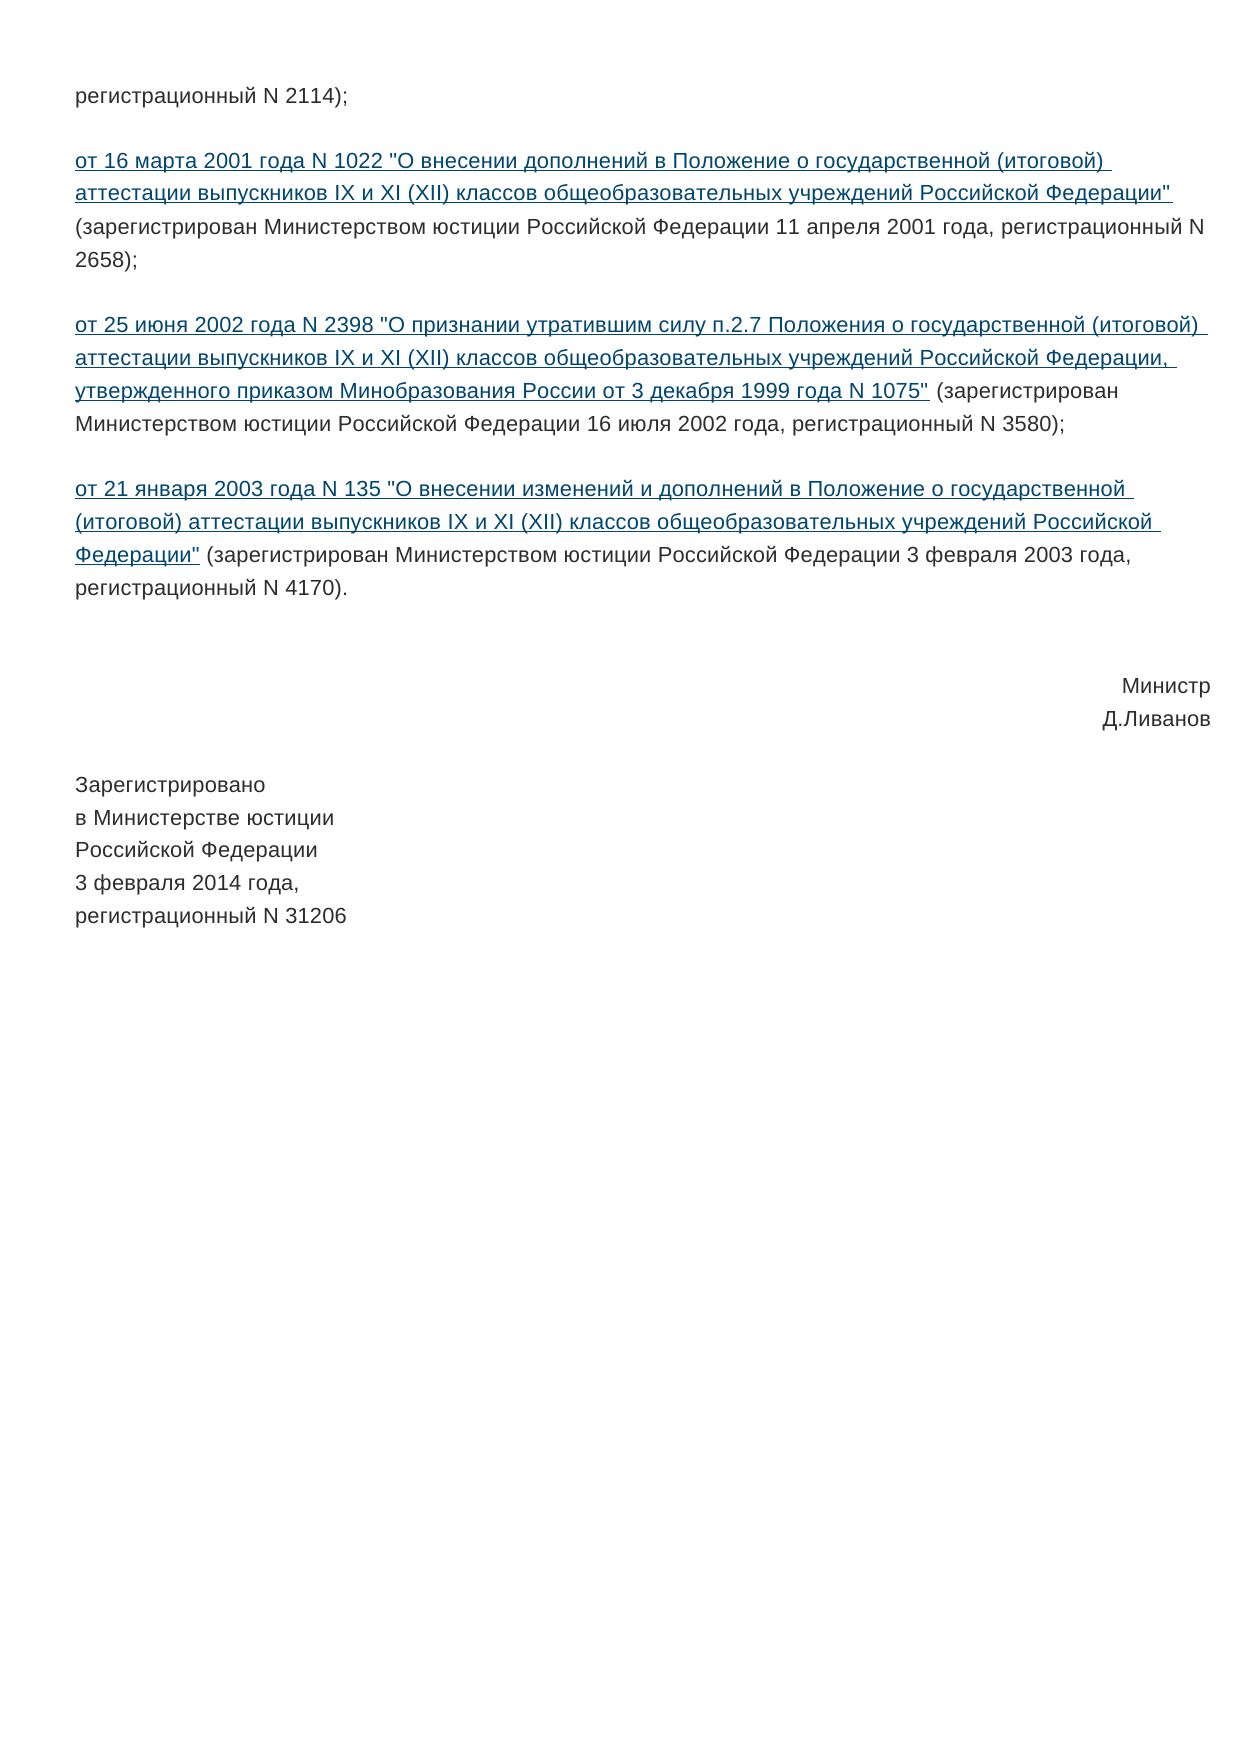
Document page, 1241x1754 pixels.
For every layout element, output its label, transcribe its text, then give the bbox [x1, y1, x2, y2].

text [75, 75, 1211, 666]
text Министр Д.Ливанов [75, 666, 1211, 731]
text Зарегистрировано в Министерстве юстиции Российской Федерации 3 февраля 2014 года, регистрационный N 31206 [75, 731, 1211, 994]
